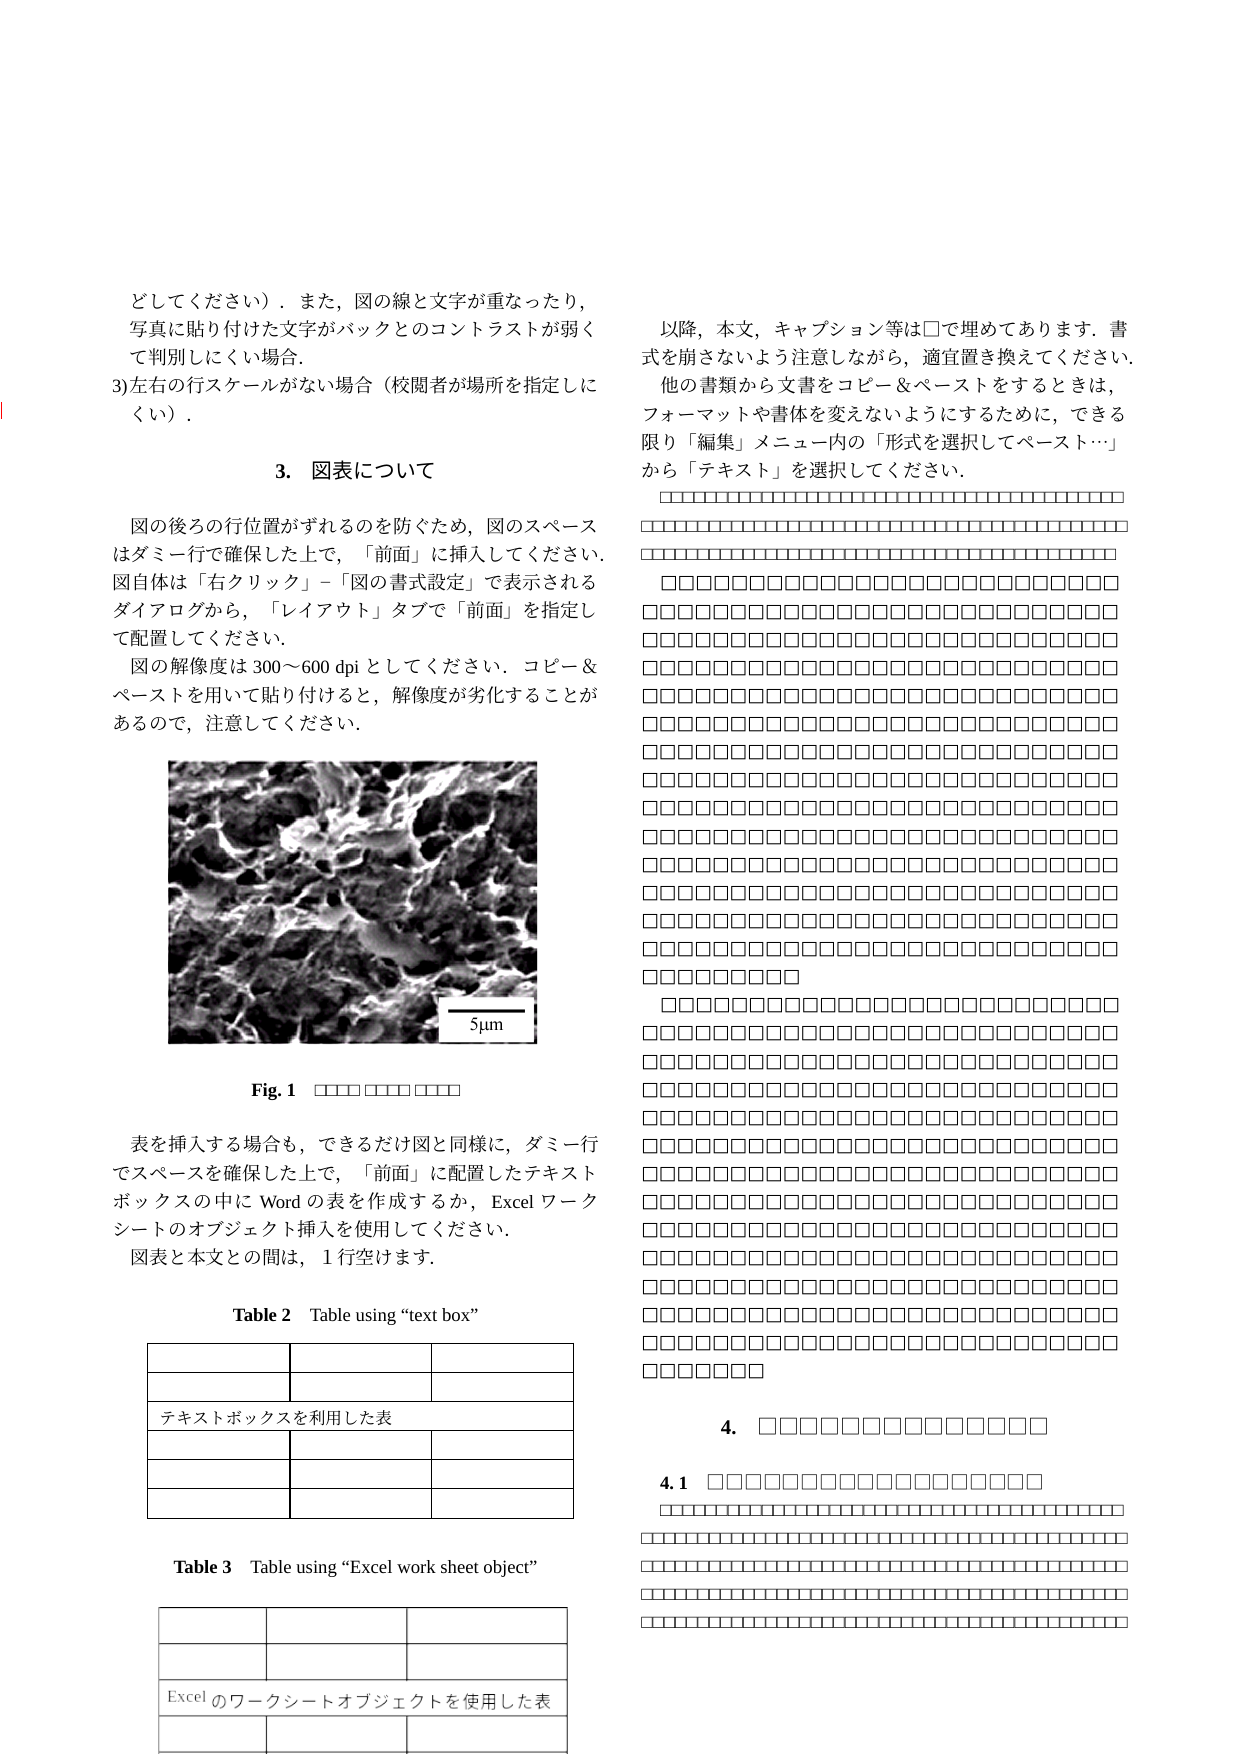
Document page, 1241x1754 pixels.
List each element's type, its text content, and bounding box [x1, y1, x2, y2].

text Table 3 Table using “Excel work sheet object” [112, 1551, 599, 1579]
text どしてください）．また，図の線と文字が重なったり，写真に貼り付けた文字がバックとのコントラストが弱くて判別しにくい場合． [129, 286, 599, 371]
text 図の解像度は300～600 dpiとしてください．コピー＆ペーストを用いて貼り付けると，解像度が劣化することがあるので，注意してください． [112, 652, 599, 736]
text 4. 1 □□□□□□□□□□□□□□□□□□ [660, 1467, 1128, 1496]
picture [167, 760, 538, 1045]
text 以降，本文，キャプション等は□で埋めてあります．書式を崩さないよう注意しながら，適宜置き換えてください． [641, 314, 1128, 371]
text 他の書類から文書をコピー＆ペーストをするときは，フォーマットや書体を変えないようにするために，できる限り「編集」メニュー内の「形式を選択してペースト…」から「テキスト」を選択してください． [641, 371, 1128, 483]
text Table 2 Table using “text box” [112, 1298, 599, 1327]
text □□□□□□□□□□□□□□□□□□□□□□□□□□□□□□□□□□□□□□□□□□□□□□□□□□□□□□□□□□□□□□□□□□□□□□□□□□□□□□□□□□□□□□□□□□□□□□□□□□□□□□□□□□□□□□□□□□□□□□□□□□□□□□□□□□□□□□□□□□□□□□□□□□□□□□□□□□□□□□□□□□□□□□□□□□□□□□□□□□□□□□□□□□□□□□□□□□□□□□□□□□□□□□□□□□□□□□□□□□□□□□□□□□□□□□□□□□□□□□□□□□□□□□□□□□□□□□□□□□□□□□□□□□□□□□□□□□□□□□□□□□□□□□□□□□□□□□□□□□□□□□□□□□□□□□□□□□□□□□□□□□□□□□□□□□□□□□□□□□□□□□□□□□□□□□□□□□□□□□□□□□□□□□□□□□□□□□□□□□□□□□□□□□ [641, 568, 1128, 989]
text 図の後ろの行位置がずれるのを防ぐため，図のスペースはダミー行で確保した上で，「前面」に挿入してください．図自体は「右クリック」−「図の書式設定」で表示されるダイアログから，「レイアウト」タブで「前面」を指定して配置してください． [112, 511, 599, 652]
text □□□□□□□□□□□□□□□□□□□□□□□□□□□□□□□□□□□□□□□□□□□□□□□□□□□□□□□□□□□□□□□□□□□□□□□□□□□□□□□□□□□□□□□□□□□□□□□□□□□□□□□□□□□□□□□□□□□□□□□□□□□□□□ [641, 483, 1128, 568]
text 4. □□□□□□□□□□□□□□ [641, 1397, 1128, 1453]
list 左右の行スケールがない場合（校閲者が場所を指定しにくい）． [112, 371, 599, 427]
text 表を挿入する場合も，できるだけ図と同様に，ダミー行でスペースを確保した上で，「前面」に配置したテキストボックスの中にWordの表を作成するか，Excelワークシートのオブジェクト挿入を使用してください． [112, 1130, 599, 1242]
text □□□□□□□□□□□□□□□□□□□□□□□□□□□□□□□□□□□□□□□□□□□□□□□□□□□□□□□□□□□□□□□□□□□□□□□□□□□□□□□□□□□□□□□□□□□□□□□□□□□□□□□□□□□□□□□□□□□□□□□□□□□□□□□□□□□□□□□□□□□□□□□□□□□□□□□□□□□□□□□□□□□□□□□□□□□□□□□□□□□□□□□□□□□□□□□□□□□□□□□□□□□□□□□□□□□□□□□□□□□□□□□□□□□□□□□□□□□□□□□□□□□□□□□□□□□□□□□□□□□□□□□□□□□□□□□□□□□□□□□□□□□□□□□□□□□□□□□□□□□□□□□□□□□□□□□□□□□□□□□□□□□□□□□□□□□□□□□□□□□□□□□□□□□□□□□□□□□□□ [641, 989, 1128, 1383]
text 図表と本文との間は，１行空けます． [112, 1242, 599, 1270]
text 3. 図表について [112, 441, 599, 497]
text Fig. 1 □□□□ □□□□ □□□□ [112, 1074, 599, 1102]
